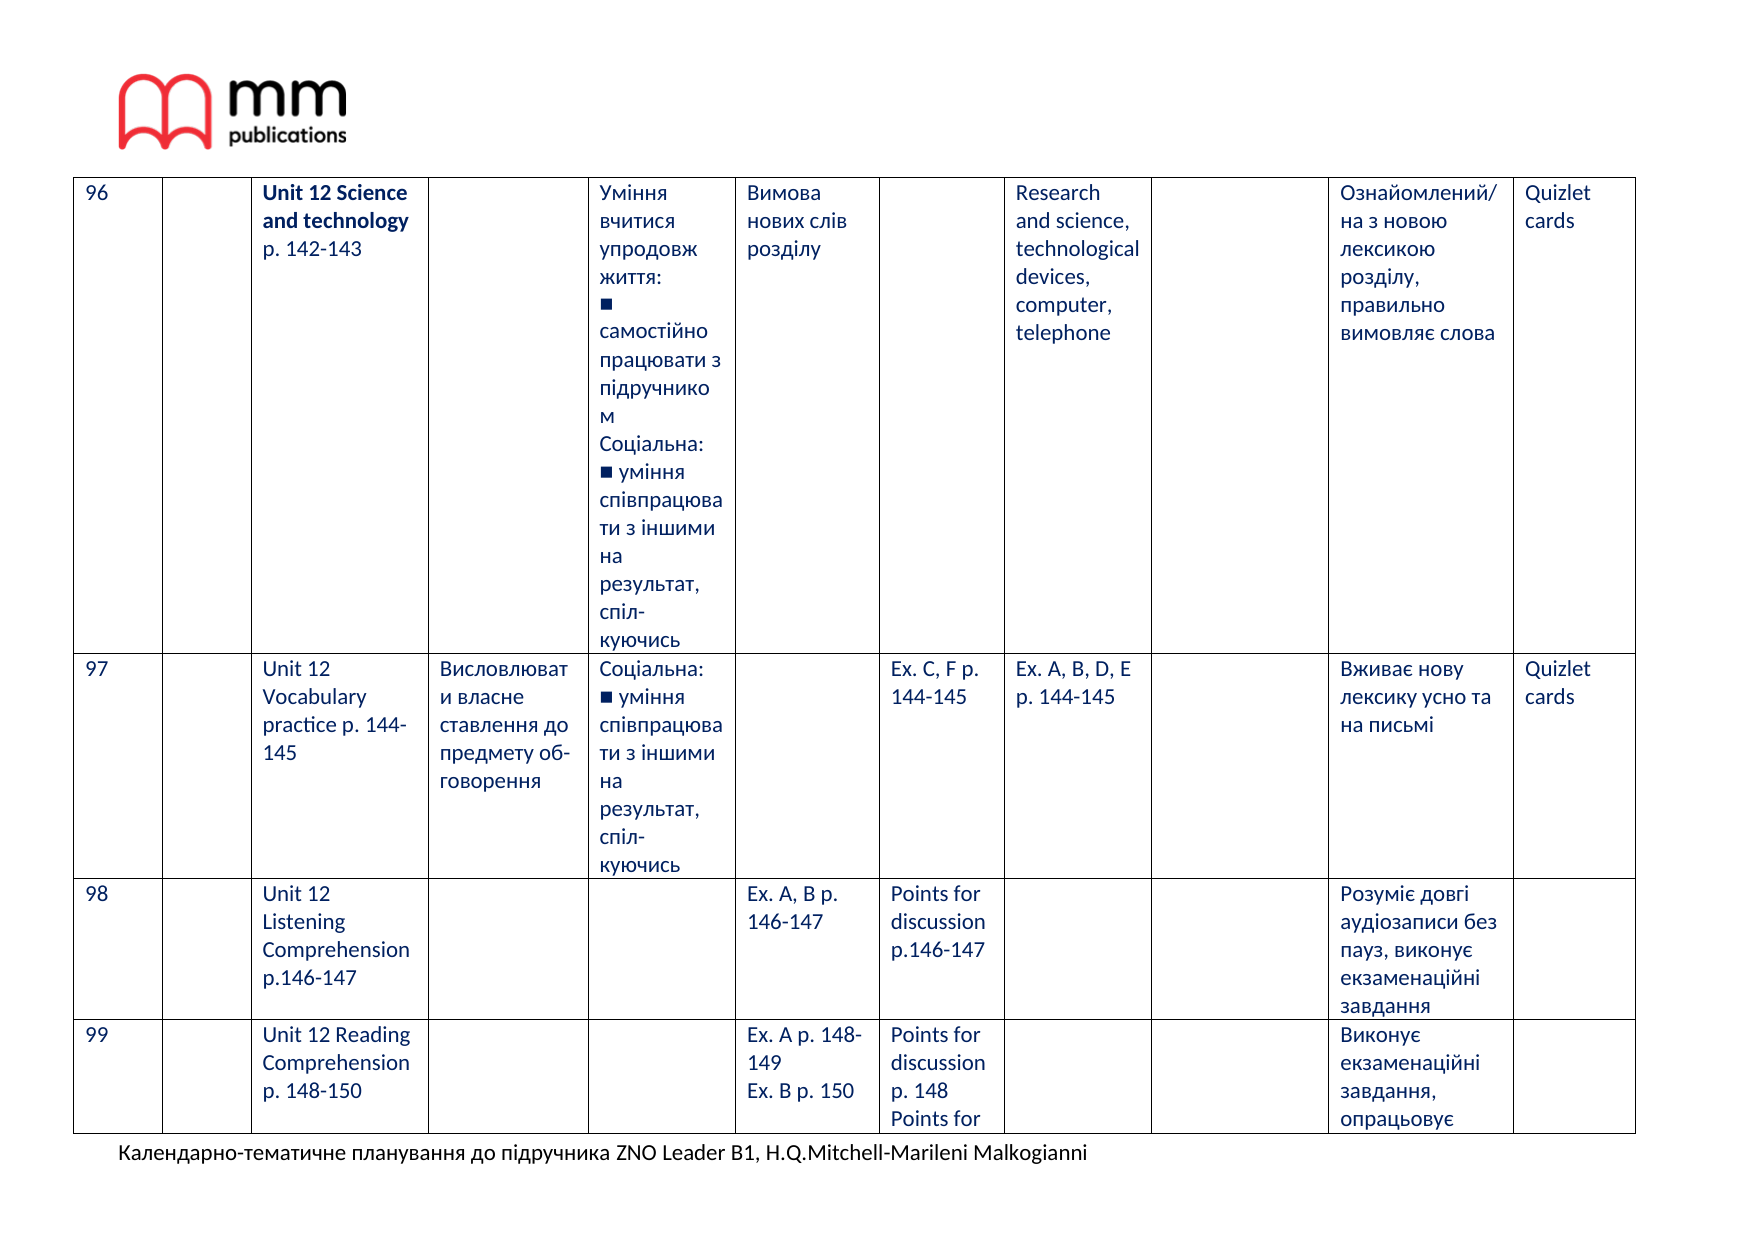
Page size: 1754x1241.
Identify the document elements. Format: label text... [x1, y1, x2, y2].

table_cell Unit 12 Reading Comprehension p. 148-150 [252, 1020, 428, 1132]
table_cell Unit 12 Listening Comprehension p.146-147 [252, 879, 428, 1019]
table_cell Соціальна: ■ уміння співпрацювати з іншими на результат, спіл-куючись [589, 654, 735, 878]
table_cell Висловлювати власне ставлення до предмету об-говорення [429, 654, 588, 878]
table_cell [1152, 178, 1328, 653]
table_cell [880, 178, 1004, 653]
table_cell Вживає нову лексику усно та на письмі [1329, 654, 1513, 878]
table_cell [429, 178, 588, 653]
table_cell Ex. C, F p. 144-145 [880, 654, 1004, 878]
table_cell Ex. A, B p. 146-147 [736, 879, 879, 1019]
table_cell [429, 1020, 588, 1132]
table_cell [589, 1020, 735, 1132]
table_cell 98 [74, 879, 162, 1019]
table_cell Вимова нових слів розділу [736, 178, 879, 653]
table_cell 97 [74, 654, 162, 878]
table_cell [589, 879, 735, 1019]
table_cell Unit 12 Science and technology p. 142-143 [252, 178, 428, 653]
table_cell Unit 12 Vocabulary practice p. 144-145 [252, 654, 428, 878]
table_cell [1152, 879, 1328, 1019]
table_cell [429, 879, 588, 1019]
table_cell [163, 879, 251, 1019]
table_cell [1152, 1020, 1328, 1132]
table_cell [163, 1020, 251, 1132]
table_cell Quizlet cards [1514, 178, 1635, 653]
table_cell [1514, 1020, 1635, 1132]
table_cell Ex. A, B, D, E p. 144-145 [1005, 654, 1151, 878]
table_cell Points for discussion p. 148 Points for discussion p. 150 [880, 1020, 1004, 1132]
table_cell Розуміє довгі аудіозаписи без пауз, виконує екзаменаційні завдання [1329, 879, 1513, 1019]
table_cell [1514, 879, 1635, 1019]
table_cell [736, 654, 879, 878]
table_cell 96 [74, 178, 162, 653]
table_cell [163, 654, 251, 878]
table_cell Quizlet cards [1514, 654, 1635, 878]
table_cell Ex. A p. 148-149 Ex. B p. 150 [736, 1020, 879, 1132]
table_cell Виконує екзаменаційні завдання, опрацьовує нову лексику тексту [1329, 1020, 1513, 1132]
table_cell 99 [74, 1020, 162, 1132]
table_cell [1152, 654, 1328, 878]
table_cell Уміння вчитися упродовж життя: ■ самостійно працювати з підручником Соціальна: ■ уміння співпрацювати з іншими на результат, спіл-куючись [589, 178, 735, 653]
table_cell [163, 178, 251, 653]
table_cell [1005, 1020, 1151, 1132]
table_cell Research and science, technological devices, computer, telephone [1005, 178, 1151, 653]
table_cell Ознайомлений/на з новою лексикою розділу, правильно вимовляє слова [1329, 178, 1513, 653]
table_cell Points for discussion p.146-147 [880, 879, 1004, 1019]
picture [118, 73, 347, 150]
table_cell [1005, 879, 1151, 1019]
